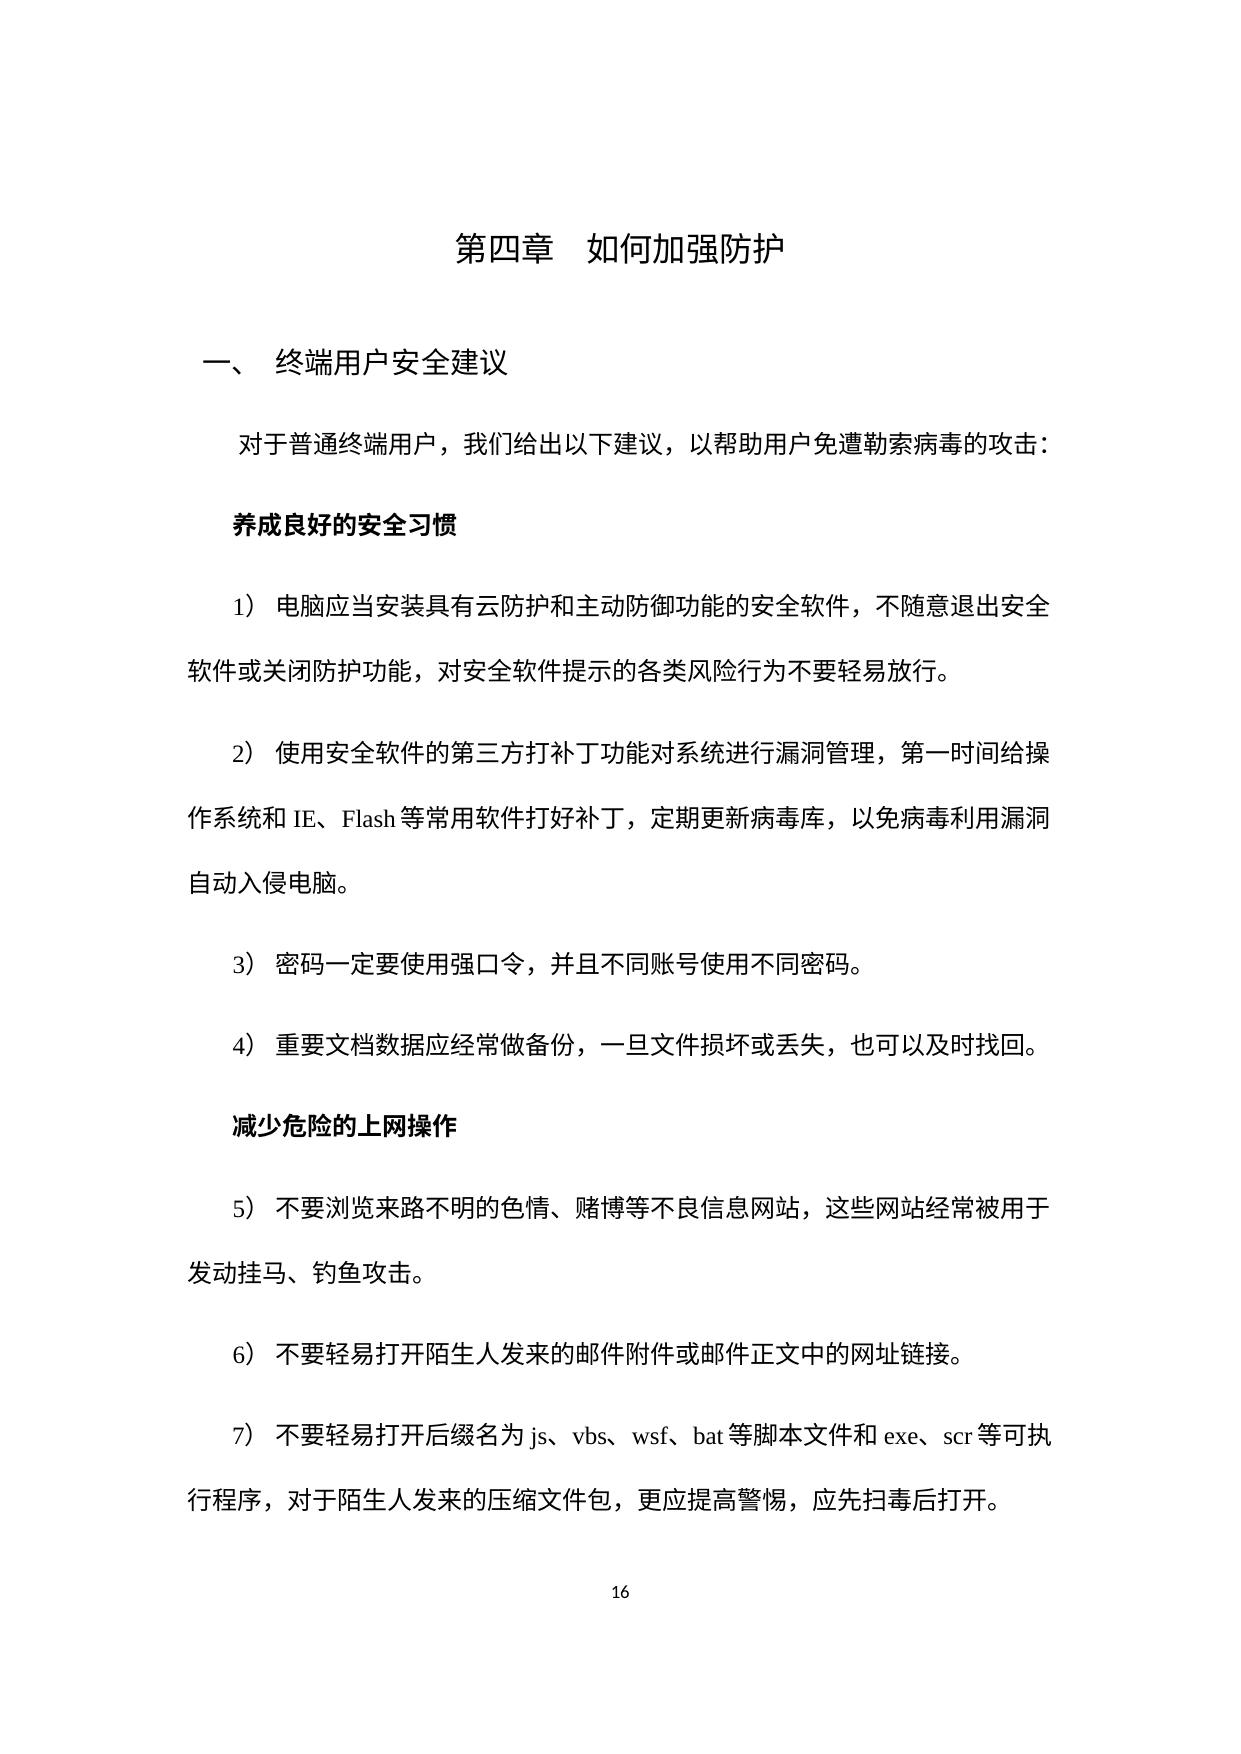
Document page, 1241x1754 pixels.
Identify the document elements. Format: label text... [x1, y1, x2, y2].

list 不要浏览来路不明的色情、赌博等不良信息网站，这些网站经常被用于发动挂马、钓鱼攻击。 [187, 1174, 1053, 1304]
text 减少危险的上网操作 [187, 1092, 1053, 1157]
list 不要轻易打开陌生人发来的邮件附件或邮件正文中的网址链接。 [187, 1320, 1053, 1385]
list 对于普通终端用户，我们给出以下建议，以帮助用户免遭勒索病毒的攻击： [187, 410, 1053, 475]
list 重要文档数据应经常做备份，一旦文件损坏或丢失，也可以及时找回。 [187, 1011, 1053, 1076]
subtitle 如何加强防护 [187, 215, 1053, 280]
list 养成良好的安全习惯 [232, 491, 1053, 556]
list 终端用户安全建议 [202, 329, 1053, 394]
list 使用安全软件的第三方打补丁功能对系统进行漏洞管理，第一时间给操作系统和IE、Flash等常用软件打好补丁，定期更新病毒库，以免病毒利用漏洞自动入侵电脑。 [187, 719, 1053, 914]
list 不要轻易打开后缀名为js、vbs、wsf、bat等脚本文件和exe、scr等可执行程序，对于陌生人发来的压缩文件包，更应提高警惕，应先扫毒后打开。 [187, 1401, 1053, 1531]
list 密码一定要使用强口令，并且不同账号使用不同密码。 [187, 930, 1053, 995]
list 电脑应当安装具有云防护和主动防御功能的安全软件，不随意退出安全软件或关闭防护功能，对安全软件提示的各类风险行为不要轻易放行。 [187, 572, 1053, 702]
